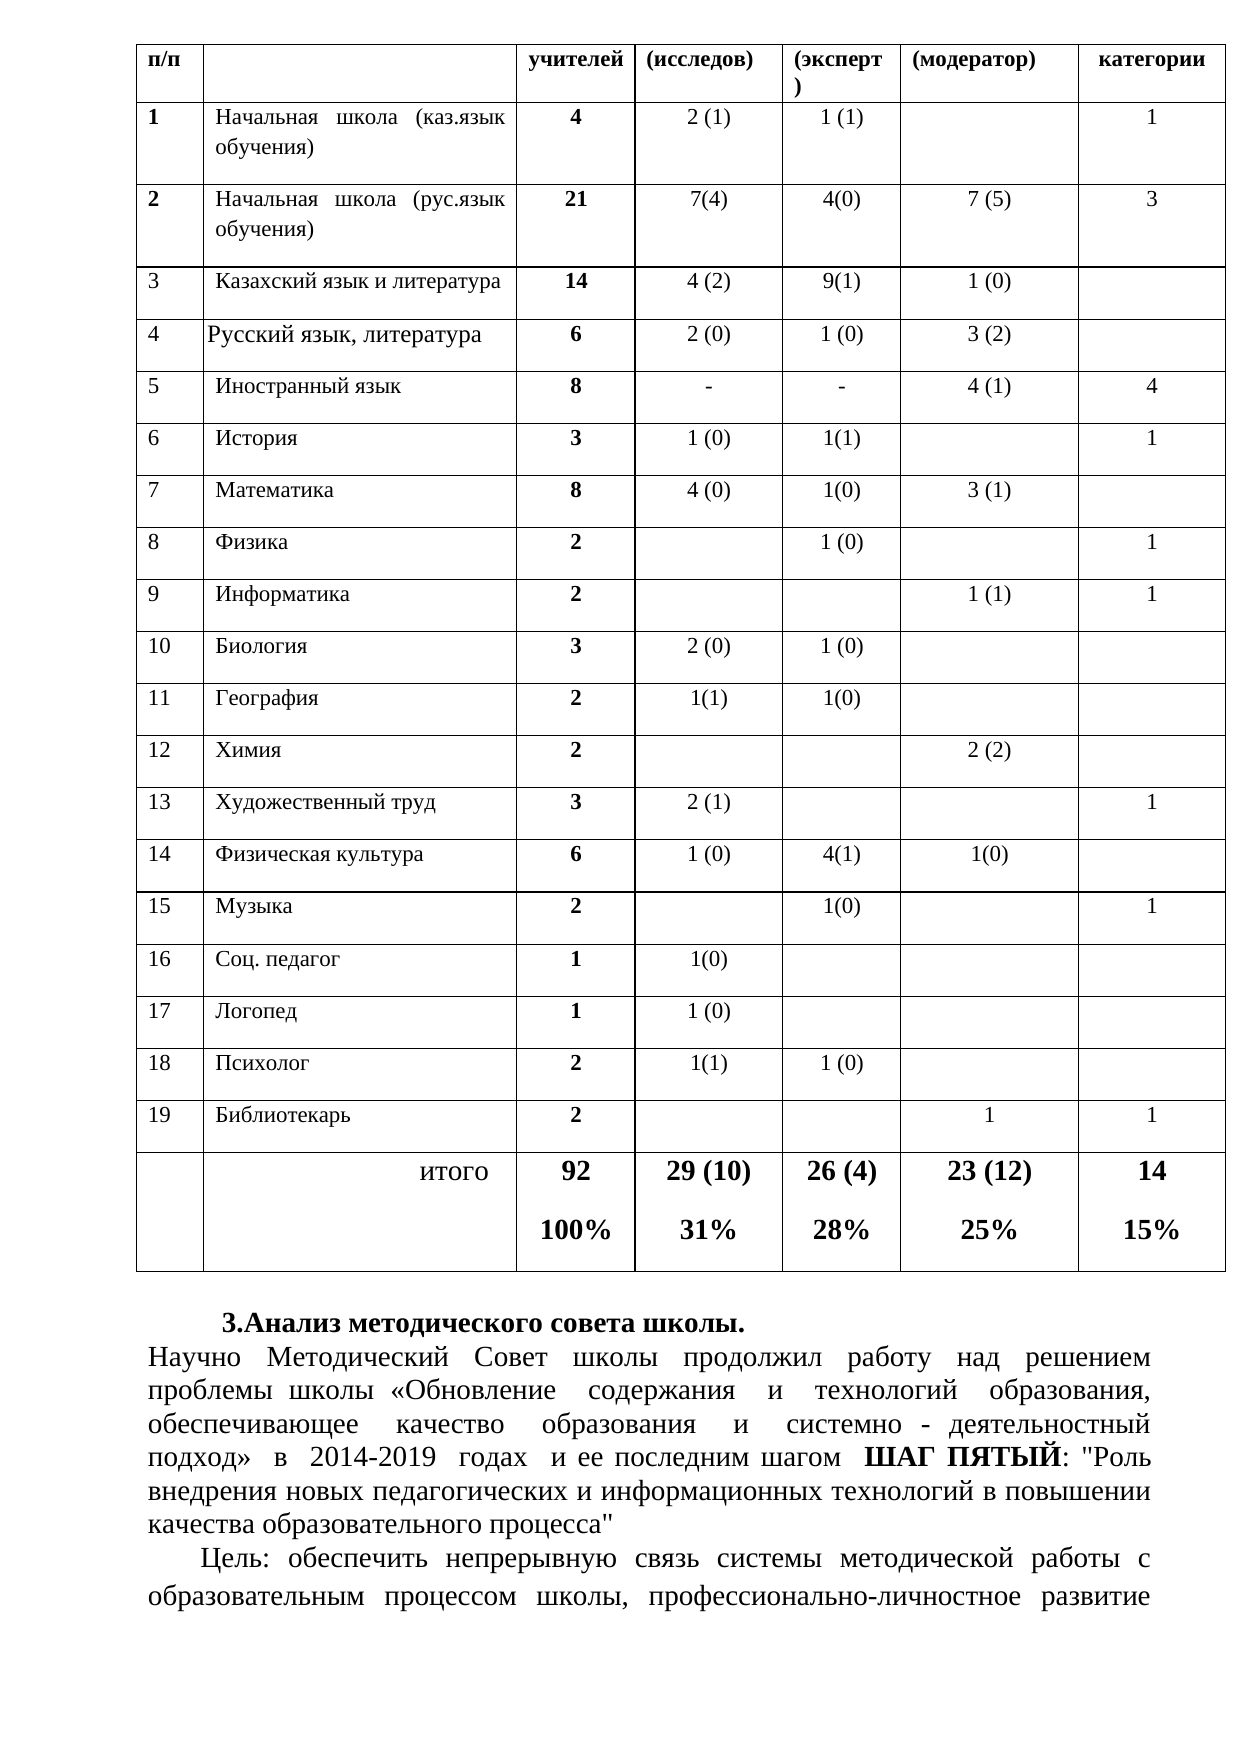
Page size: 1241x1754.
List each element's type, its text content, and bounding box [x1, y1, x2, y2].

table_cell [783, 736, 900, 787]
table_cell 1 (0) [636, 424, 782, 475]
table_cell Иностранный язык [204, 372, 516, 423]
table_cell [901, 684, 1078, 735]
table_cell Русский язык, литература [204, 320, 516, 371]
table_cell 2 [517, 1049, 634, 1100]
table_cell 1 (0) [783, 1049, 900, 1100]
table_cell 2 (1) [636, 788, 782, 839]
table_cell 1 [1079, 580, 1225, 631]
table_cell 4(0) [783, 185, 900, 266]
table_cell 2 (0) [636, 320, 782, 371]
table_cell - [636, 372, 782, 423]
table_cell 2 [517, 684, 634, 735]
text 3.Анализ методического совета школы. [148, 1305, 1152, 1339]
table_cell 1 (0) [636, 997, 782, 1048]
table_cell 4 (1) [901, 372, 1078, 423]
table_cell 11 [137, 684, 203, 735]
table_cell 1 (1) [901, 580, 1078, 631]
table_cell [783, 580, 900, 631]
table_cell Художественный труд [204, 788, 516, 839]
table_cell [901, 103, 1078, 184]
table_cell 4 [1079, 372, 1225, 423]
table_cell 14 [137, 840, 203, 891]
table_cell - [783, 372, 900, 423]
table_cell 19 [137, 1101, 203, 1152]
table_cell [901, 997, 1078, 1048]
table_header Первая (эксперт) [783, 45, 900, 102]
table_cell Информатика [204, 580, 516, 631]
table_cell 14 15% [1079, 1153, 1225, 1271]
table_cell 3 [517, 788, 634, 839]
table_cell 2 [517, 580, 634, 631]
table_cell [783, 945, 900, 996]
table_cell Математика [204, 476, 516, 527]
table_cell [636, 1101, 782, 1152]
table_cell 3 (2) [901, 320, 1078, 371]
table_cell 21 [517, 185, 634, 266]
table_cell [783, 1101, 900, 1152]
table_cell 6 [137, 424, 203, 475]
table_cell 3 (1) [901, 476, 1078, 527]
table_cell 4 (2) [636, 268, 782, 318]
table_header Всего учителей [517, 45, 634, 102]
table_cell Начальная школа (каз.язык обучения) [204, 103, 516, 184]
table_cell 1(0) [783, 893, 900, 943]
table_cell Музыка [204, 893, 516, 943]
table_cell 7 [137, 476, 203, 527]
table_cell Биология [204, 632, 516, 683]
table_cell [1079, 632, 1225, 683]
table_cell 1 [1079, 424, 1225, 475]
table_cell 1(1) [783, 424, 900, 475]
table_cell 4 [517, 103, 634, 184]
table_cell 2 [517, 1101, 634, 1152]
table_cell 1(0) [636, 945, 782, 996]
table_cell [783, 788, 900, 839]
table_cell [636, 580, 782, 631]
table_cell 2 (0) [636, 632, 782, 683]
table_cell 23 (12) 25% [901, 1153, 1078, 1271]
table_cell [901, 788, 1078, 839]
table_cell 2 (1) [636, 103, 782, 184]
table_cell 5 [137, 372, 203, 423]
table_cell [1079, 476, 1225, 527]
table_cell 1 (0) [901, 268, 1078, 318]
table_cell [1079, 1049, 1225, 1100]
table_cell 1 [1079, 893, 1225, 943]
table_cell 4 [137, 320, 203, 371]
table_cell 15 [137, 893, 203, 943]
table_cell 2 [517, 528, 634, 579]
table_cell 1 (0) [636, 840, 782, 891]
table_cell 1 [517, 997, 634, 1048]
table_header Высшая (исследов) [636, 45, 782, 102]
table_cell [1079, 320, 1225, 371]
table_cell 2 (2) [901, 736, 1078, 787]
table_cell 1 [137, 103, 203, 184]
table_cell 14 [517, 268, 634, 318]
table_cell 1 [901, 1101, 1078, 1152]
table_cell 16 [137, 945, 203, 996]
table_cell 18 [137, 1049, 203, 1100]
table_cell [1079, 945, 1225, 996]
table_cell 1 (0) [783, 632, 900, 683]
table_cell 92 100% [517, 1153, 634, 1271]
table_cell 3 [517, 632, 634, 683]
table_cell [901, 424, 1078, 475]
table_cell [901, 945, 1078, 996]
table_header № п/п [137, 45, 203, 102]
table_cell 26 (4) 28% [783, 1153, 900, 1271]
table_cell 13 [137, 788, 203, 839]
table_cell 9(1) [783, 268, 900, 318]
table_cell Психолог [204, 1049, 516, 1100]
table_cell Соц. педагог [204, 945, 516, 996]
table_cell 8 [137, 528, 203, 579]
table_cell 1(0) [901, 840, 1078, 891]
table_cell 6 [517, 320, 634, 371]
table_header Вторая (модератор) [901, 45, 1078, 102]
table_cell 29 (10) 31% [636, 1153, 782, 1271]
table_cell Физика [204, 528, 516, 579]
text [148, 1540, 1152, 1612]
table_header Без категории [1079, 45, 1225, 102]
table_cell 1(0) [783, 684, 900, 735]
table_cell [901, 528, 1078, 579]
table_cell 1 [1079, 528, 1225, 579]
table_cell [137, 1153, 203, 1271]
table_cell [901, 1049, 1078, 1100]
table_cell [636, 893, 782, 943]
table_cell [783, 997, 900, 1048]
table_header Предмет [204, 45, 516, 102]
table_cell [1079, 840, 1225, 891]
table_cell [1079, 736, 1225, 787]
table_cell Химия [204, 736, 516, 787]
table_cell 1(0) [783, 476, 900, 527]
table_cell 3 [517, 424, 634, 475]
table_cell 3 [137, 268, 203, 318]
table_cell 10 [137, 632, 203, 683]
table_cell 1 [1079, 788, 1225, 839]
table_cell [901, 632, 1078, 683]
text Научно Методический Совет школы продолжил работу над решением проблемы школы «Обновление содержания и технологий образования, обеспечивающее качество образования и системно - деятельностный подход» в 2014-2019 годах и ее последним шагом ШАГ ПЯТЫЙ: "Роль внедрения новых педагогических и информационных технологий в повышении качества образовательного процесса" [148, 1339, 1152, 1540]
table_cell 1 [517, 945, 634, 996]
table_cell 2 [517, 893, 634, 943]
table_cell [636, 528, 782, 579]
table_cell 1 [1079, 1101, 1225, 1152]
table_cell 9 [137, 580, 203, 631]
table_cell География [204, 684, 516, 735]
table_cell 1 (0) [783, 528, 900, 579]
table_cell 4(1) [783, 840, 900, 891]
table_cell 7(4) [636, 185, 782, 266]
table_cell 1 [1079, 103, 1225, 184]
table_cell 8 [517, 476, 634, 527]
table_cell [1079, 684, 1225, 735]
table_cell 7 (5) [901, 185, 1078, 266]
table_cell История [204, 424, 516, 475]
table_cell итого [204, 1153, 516, 1271]
table_cell [901, 893, 1078, 943]
table_cell 6 [517, 840, 634, 891]
table_cell Начальная школа (рус.язык обучения) [204, 185, 516, 266]
table_cell 8 [517, 372, 634, 423]
table_cell 1(1) [636, 684, 782, 735]
table_cell [1079, 268, 1225, 318]
table_cell 3 [1079, 185, 1225, 266]
table_cell Библиотекарь [204, 1101, 516, 1152]
table_cell 4 (0) [636, 476, 782, 527]
table_cell Казахский язык и литература [204, 268, 516, 318]
table_cell 1 (1) [783, 103, 900, 184]
table_cell Физическая культура [204, 840, 516, 891]
table_cell [636, 736, 782, 787]
table_cell 12 [137, 736, 203, 787]
table_cell 2 [137, 185, 203, 266]
table_cell 17 [137, 997, 203, 1048]
table_cell Логопед [204, 997, 516, 1048]
table_cell [1079, 997, 1225, 1048]
table_cell 1(1) [636, 1049, 782, 1100]
table_cell 2 [517, 736, 634, 787]
table_cell 1 (0) [783, 320, 900, 371]
